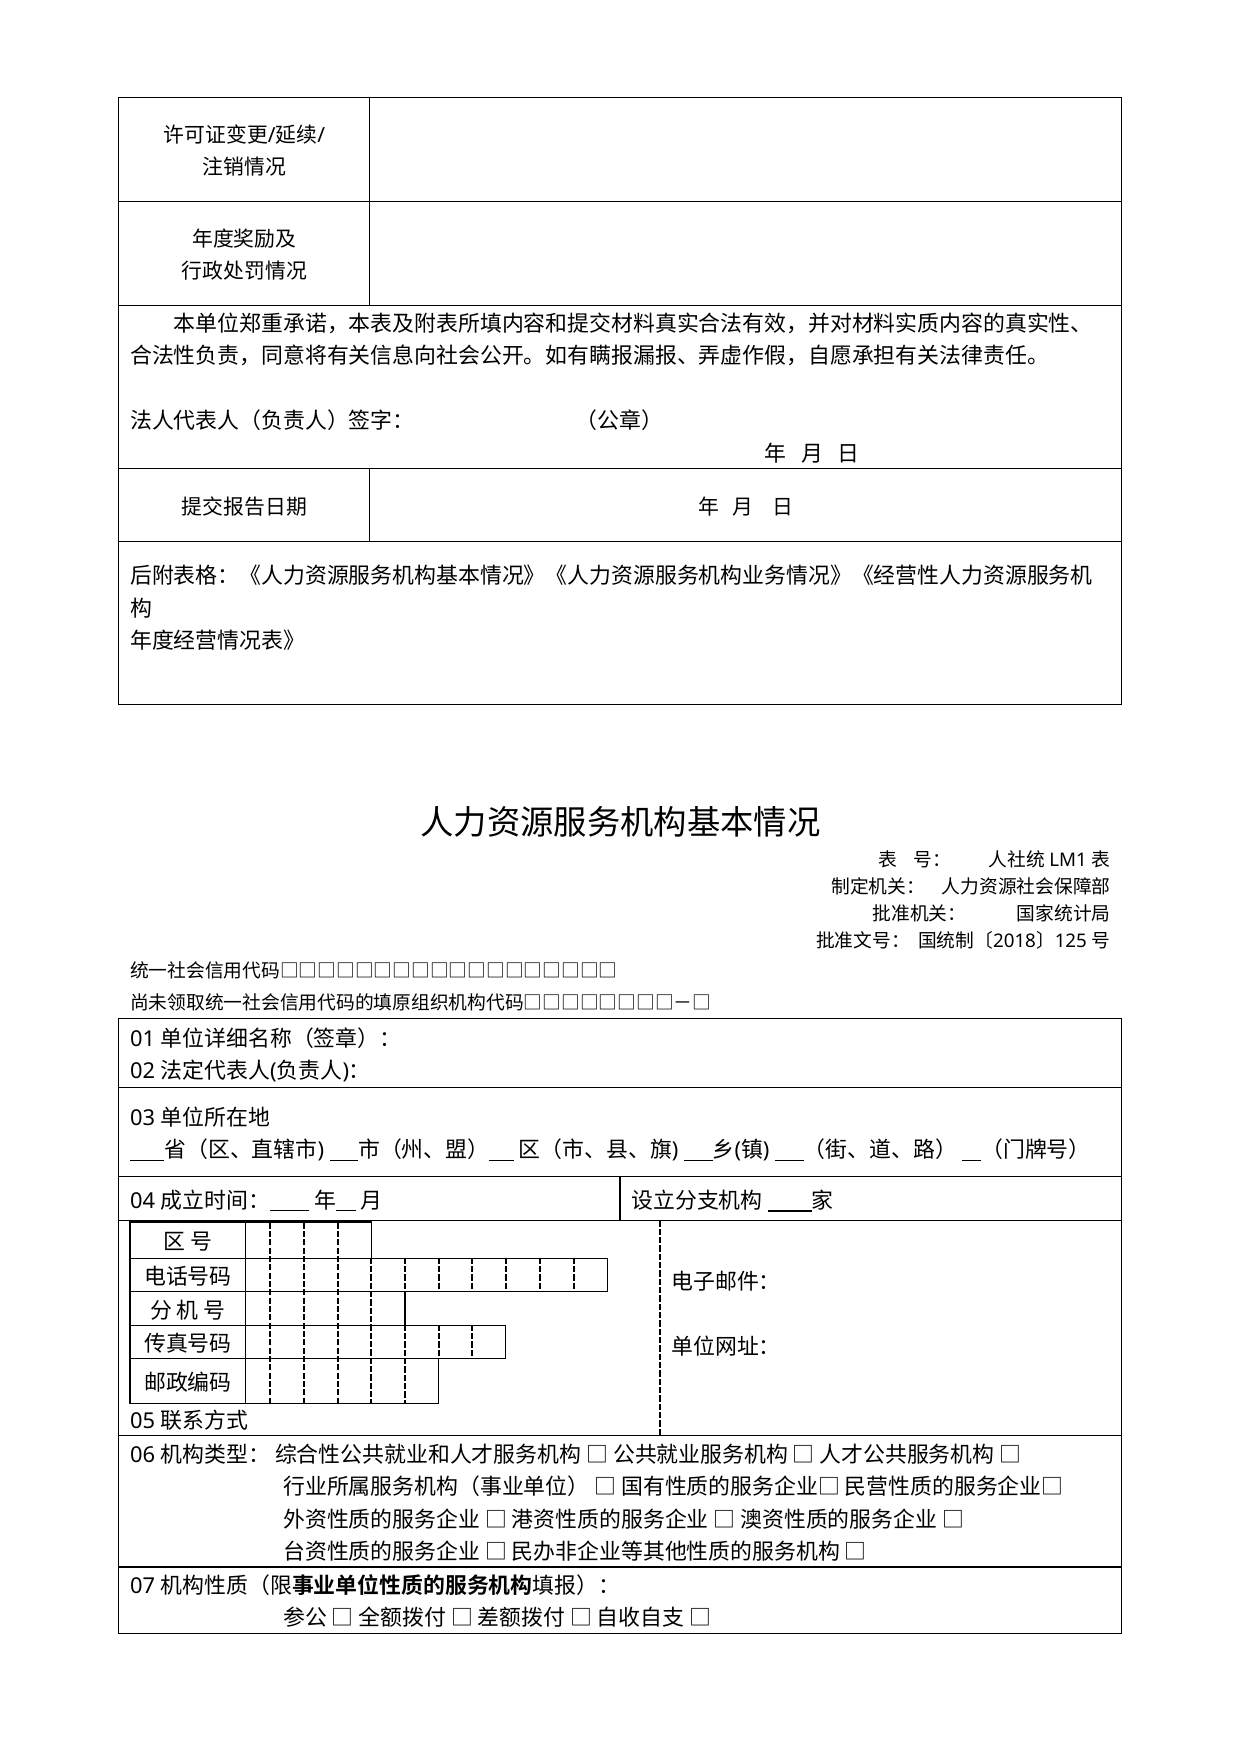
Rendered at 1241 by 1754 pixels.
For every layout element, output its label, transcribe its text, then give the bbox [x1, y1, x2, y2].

table_cell 提交报告日期 [119, 469, 369, 541]
text 表 号： 人社统 LM1 表 [130, 844, 1110, 871]
table_cell 04 成立时间： 年 月 [119, 1177, 619, 1220]
table_cell 06 机构类型： 综合性公共就业和人才服务机构 □ 公共就业服务机构 □ 人才公共服务机构 □ 行业所属服务机构（事业单位） □ 国有性质的服务企业□ 民营性质的服务企业□ 外资性质的服务企业 □ 港资性质的服务企业 □ 澳资性质的服务企业 □ 台资性质的服务企业 □ 民办非企业等其他性质的服务机构 □ [119, 1436, 1121, 1566]
text 制定机关： 人力资源社会保障部 [130, 871, 1110, 898]
table_cell 设立分支机构 家 [621, 1177, 1121, 1220]
table_cell [370, 202, 1121, 304]
table_header 01 单位详细名称（签章）： 02 法定代表人(负责人)： [119, 1019, 1121, 1087]
text 人力资源服务机构基本情况 [130, 796, 1110, 844]
table_cell 许可证变更/延续/ 注销情况 [119, 98, 369, 201]
table_cell 年 月 日 [370, 469, 1121, 541]
table_cell 本单位郑重承诺，本表及附表所填内容和提交材料真实合法有效，并对材料实质内容的真实性、 合法性负责，同意将有关信息向社会公开。如有瞒报漏报、弄虚作假，自愿承担有关法律责任。 法人代表人（负责人）签字： （公章） 年 月 日 [119, 306, 1121, 468]
table_cell 07 机构性质（限事业单位性质的服务机构填报）： 参公 □ 全额拨付 □ 差额拨付 □ 自收自支 □ [119, 1568, 1121, 1632]
table_cell 后附表格：《人力资源服务机构基本情况》《人力资源服务机构业务情况》《经营性人力资源服务机构 年度经营情况表》 [119, 542, 1121, 704]
table_cell 05 联系方式 [119, 1221, 660, 1435]
table_cell 03 单位所在地 省（区、直辖市) 市（州、盟） 区（市、县、旗) 乡(镇) （街、道、路） （门牌号） [119, 1088, 1121, 1176]
text 批准机关： 国家统计局 [130, 898, 1110, 926]
table_cell 电子邮件： 单位网址： [660, 1221, 1121, 1435]
table_cell 年度奖励及 行政处罚情况 [119, 202, 369, 304]
text 统一社会信用代码□□□□□□□□□□□□□□□□□□ [130, 953, 1110, 985]
text 尚未领取统一社会信用代码的填原组织机构代码□□□□□□□□－□ [130, 985, 1110, 1018]
text 批准文号： 国统制〔2018〕125 号 [130, 926, 1110, 953]
table_cell [370, 98, 1121, 201]
